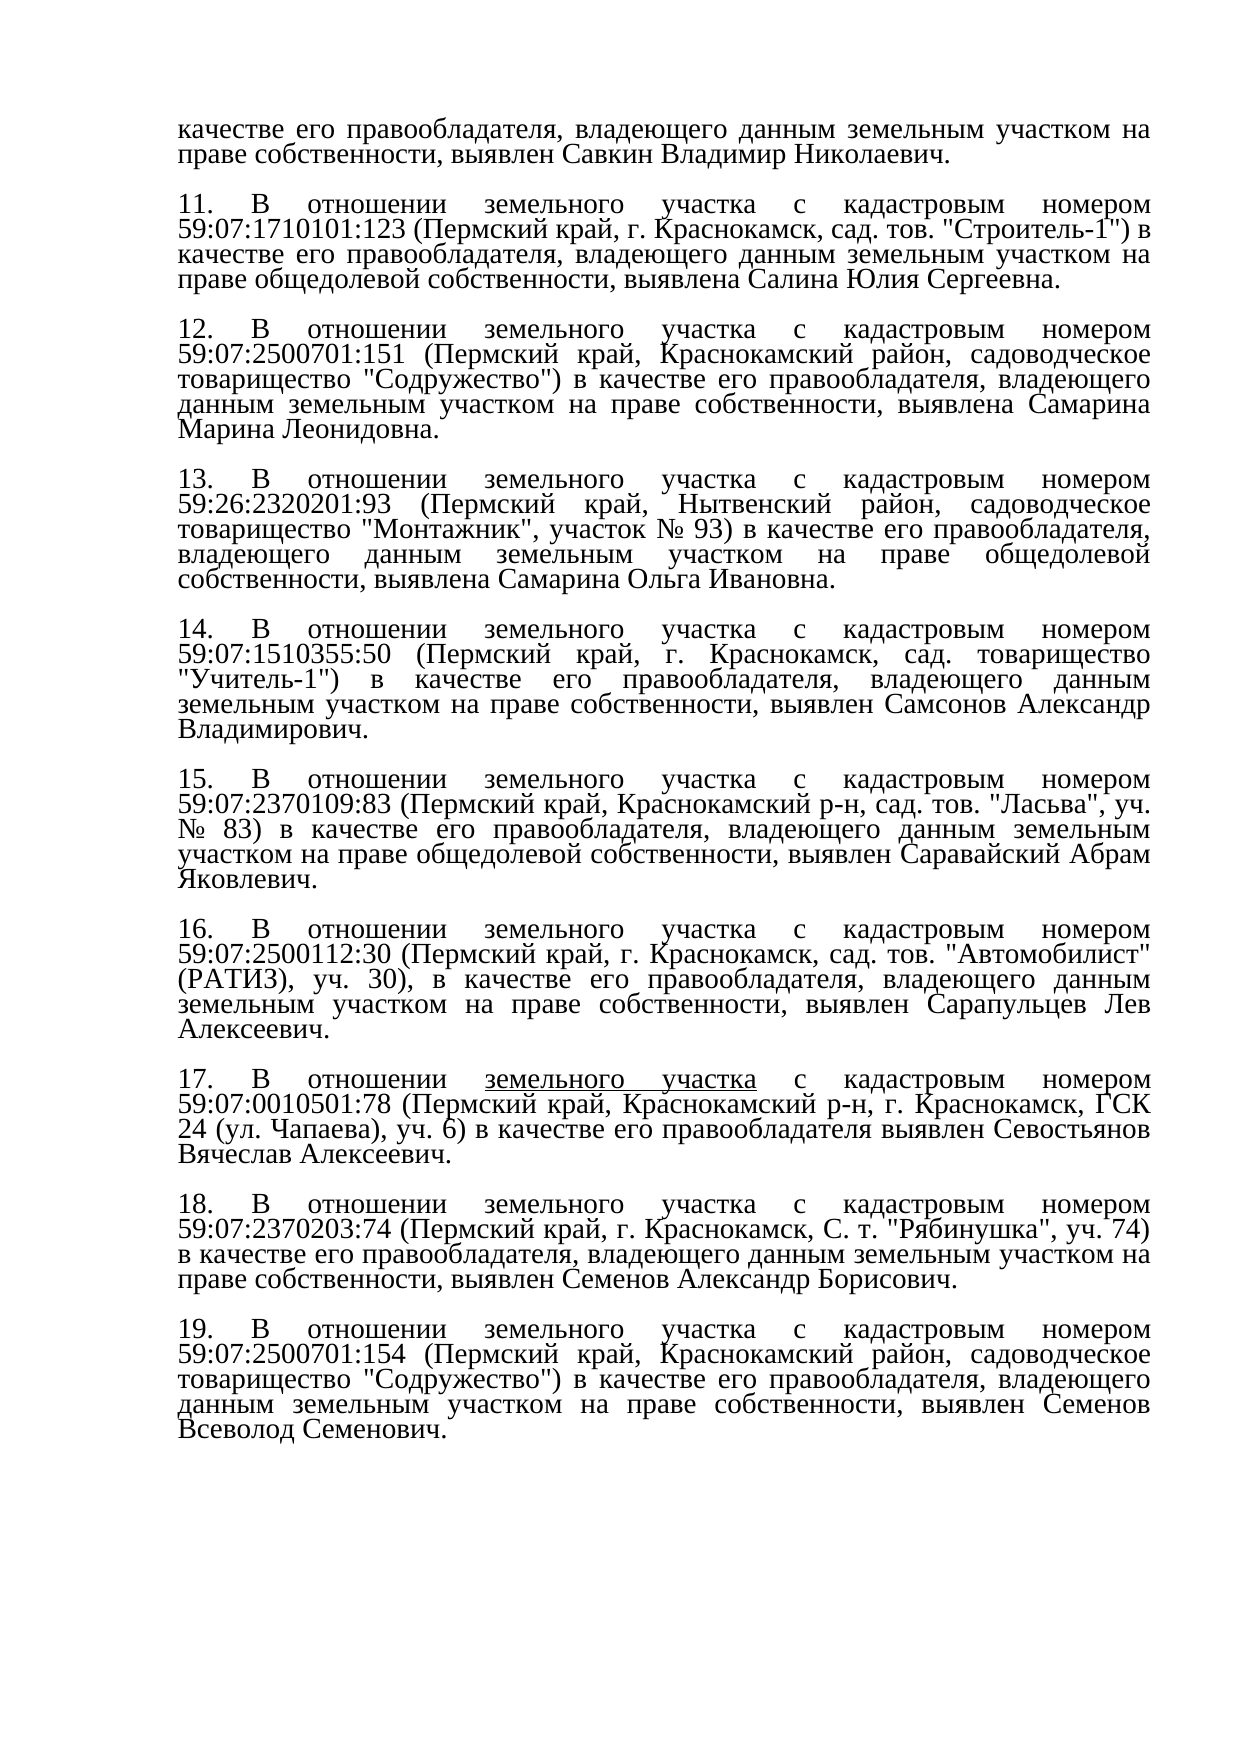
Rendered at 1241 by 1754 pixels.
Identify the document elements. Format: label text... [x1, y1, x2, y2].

text 16. В отношении земельного участка с кадастровым номером 59:07:2500112:30 (Пермский край, г. Краснокамск, сад. тов. "Автомобилист" (РАТИЗ), уч. 30), в качестве его правообладателя, владеющего данным земельным участком на праве собственности, выявлен Сарапульцев Лев Алексеевич. [177, 918, 1152, 1043]
text 13. В отношении земельного участка с кадастровым номером 59:26:2320201:93 (Пермский край, Нытвенский район, садоводческое товарищество "Монтажник", участок № 93) в качестве его правообладателя, владеющего данным земельным участком на праве общедолевой собственности, выявлена Самарина Ольга Ивановна. [177, 468, 1152, 593]
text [177, 118, 1152, 168]
text 17. В отношении земельного участка с кадастровым номером 59:07:0010501:78 (Пермский край, Краснокамский р-н, г. Краснокамск, ГСК 24 (ул. Чапаева), уч. 6) в качестве его правообладателя выявлен Севостьянов Вячеслав Алексеевич. [177, 1068, 1152, 1168]
text 12. В отношении земельного участка с кадастровым номером 59:07:2500701:151 (Пермский край, Краснокамский район, садоводческое товарищество "Содружество") в качестве его правообладателя, владеющего данным земельным участком на праве собственности, выявлена Самарина Марина Леонидовна. [177, 318, 1152, 443]
text 18. В отношении земельного участка с кадастровым номером 59:07:2370203:74 (Пермский край, г. Краснокамск, С. т. "Рябинушка", уч. 74) в качестве его правообладателя, владеющего данным земельным участком на праве собственности, выявлен Семенов Александр Борисович. [177, 1193, 1152, 1293]
text 14. В отношении земельного участка с кадастровым номером 59:07:1510355:50 (Пермский край, г. Краснокамск, сад. товарищество "Учитель-1") в качестве его правообладателя, владеющего данным земельным участком на праве собственности, выявлен Самсонов Александр Владимирович. [177, 618, 1152, 743]
text 11. В отношении земельного участка с кадастровым номером 59:07:1710101:123 (Пермский край, г. Краснокамск, сад. тов. "Строитель-1") в качестве его правообладателя, владеющего данным земельным участком на праве общедолевой собственности, выявлена Салина Юлия Сергеевна. [177, 193, 1152, 293]
text 15. В отношении земельного участка с кадастровым номером 59:07:2370109:83 (Пермский край, Краснокамский р-н, сад. тов. "Ласьва", уч. № 83) в качестве его правообладателя, владеющего данным земельным участком на праве общедолевой собственности, выявлен Саравайский Абрам Яковлевич. [177, 768, 1152, 893]
text 19. В отношении земельного участка с кадастровым номером 59:07:2500701:154 (Пермский край, Краснокамский район, садоводческое товарищество "Содружество") в качестве его правообладателя, владеющего данным земельным участком на праве собственности, выявлен Семенов Всеволод Семенович. [177, 1318, 1152, 1443]
